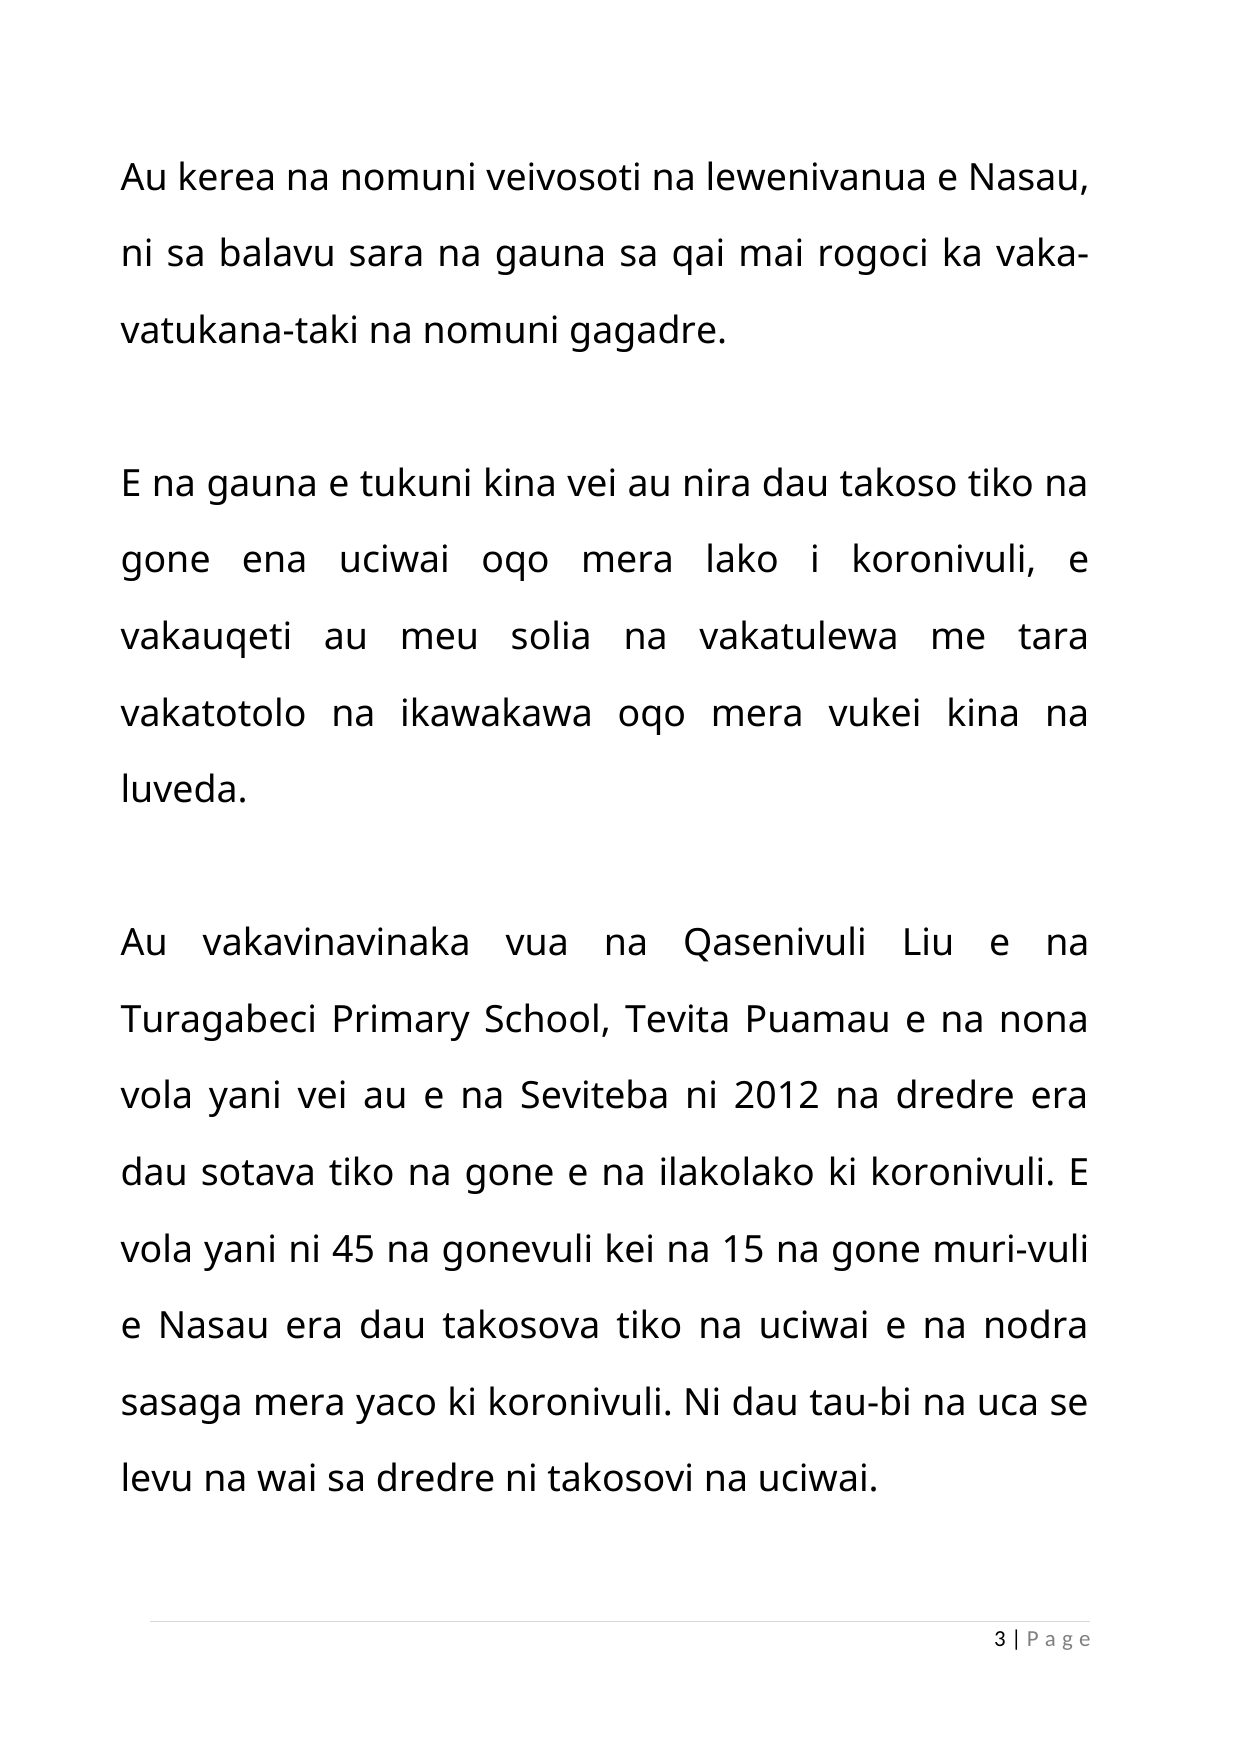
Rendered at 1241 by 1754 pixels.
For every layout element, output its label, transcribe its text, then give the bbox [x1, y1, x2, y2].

text E na gauna e tukuni kina vei au nira dau takoso tiko na gone ena uciwai oqo mera lako i koronivuli, e vakauqeti au meu solia na vakatulewa me tara vakatotolo na ikawakawa oqo mera vukei kina na luveda. [120, 456, 1090, 813]
text Au kerea na nomuni veivosoti na lewenivanua e Nasau, ni sa balavu sara na gauna sa qai mai rogoci ka vaka-vatukana-taki na nomuni gagadre. [120, 150, 1090, 354]
text Au vakavinavinaka vua na Qasenivuli Liu e na Turagabeci Primary School, Tevita Puamau e na nona vola yani vei au e na Seviteba ni 2012 na dredre era dau sotava tiko na gone e na ilakolako ki koronivuli. E vola yani ni 45 na gonevuli kei na 15 na gone muri-vuli e Nasau era dau takosova tiko na uciwai e na nodra sasaga mera yaco ki koronivuli. Ni dau tau-bi na uca se levu na wai sa dredre ni takosovi na uciwai. [120, 916, 1090, 1503]
